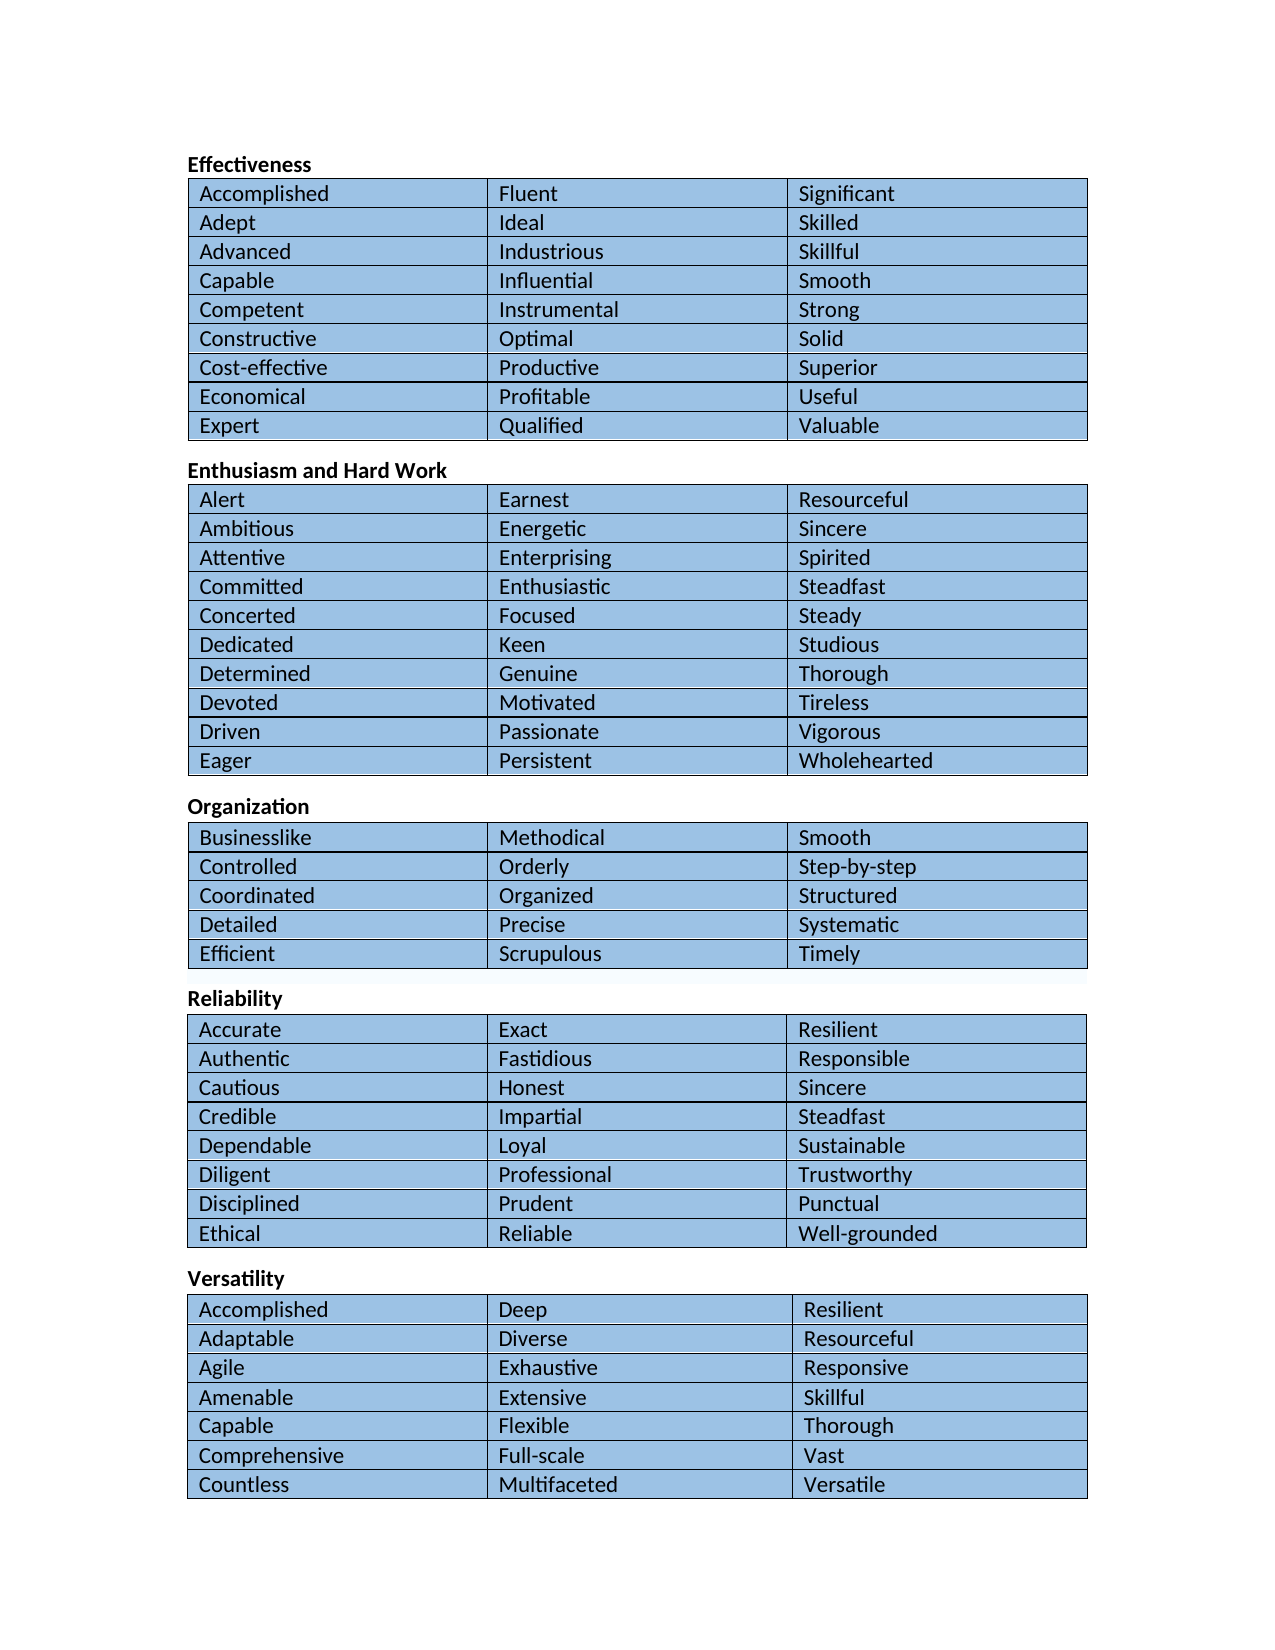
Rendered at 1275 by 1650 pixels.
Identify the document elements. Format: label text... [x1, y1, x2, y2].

table_cell Advanced [189, 237, 487, 265]
table_cell Agile [188, 1354, 487, 1382]
table_cell Capable [188, 1412, 487, 1440]
table_cell Devoted [189, 689, 487, 716]
table_cell Disciplined [188, 1190, 487, 1218]
table_header Smooth [788, 823, 1087, 851]
text Organization [187, 792, 1087, 820]
table_cell Capable [189, 266, 487, 294]
table_cell Expert [189, 412, 487, 439]
table_cell Instrumental [488, 295, 787, 323]
table_cell Authentic [188, 1044, 487, 1072]
table_cell Versatile [793, 1470, 1087, 1498]
table_cell Influential [488, 266, 787, 294]
table_cell Economical [189, 383, 487, 411]
table_cell Adept [189, 208, 487, 236]
table_cell Detailed [189, 911, 487, 938]
table_cell Smooth [788, 266, 1087, 294]
table_cell Diverse [488, 1325, 792, 1352]
table_cell Exhaustive [488, 1354, 792, 1382]
table_cell Driven [189, 718, 487, 746]
table_cell Strong [788, 295, 1087, 323]
table_header Alert [189, 485, 487, 513]
table_cell Responsive [793, 1354, 1087, 1382]
table_header Exact [488, 1015, 786, 1043]
table_cell Dependable [188, 1131, 487, 1159]
table_header Earnest [488, 485, 787, 513]
table_cell Sincere [788, 514, 1087, 542]
text Enthusiasm and Hard Work [187, 456, 1087, 484]
table_cell Thorough [793, 1412, 1087, 1440]
table_cell Tireless [788, 689, 1087, 716]
table_cell Useful [788, 383, 1087, 411]
table_cell Extensive [488, 1383, 792, 1411]
table_header Accomplished [189, 179, 487, 207]
table_header Deep [488, 1295, 792, 1323]
table_header Accurate [188, 1015, 487, 1043]
table_cell Resourceful [793, 1325, 1087, 1352]
table_cell Profitable [488, 383, 787, 411]
table_cell Fastidious [488, 1044, 786, 1072]
table_cell Scrupulous [488, 940, 787, 968]
table_cell Qualified [488, 412, 787, 439]
table_cell Structured [788, 881, 1087, 909]
table_cell Dedicated [189, 630, 487, 658]
table_cell Determined [189, 659, 487, 687]
table_cell Coordinated [189, 881, 487, 909]
table_cell Systematic [788, 911, 1087, 938]
text Effectiveness [187, 150, 1087, 178]
table_cell Optimal [488, 324, 787, 352]
table_cell Amenable [188, 1383, 487, 1411]
table_cell Diligent [188, 1161, 487, 1188]
table_cell Concerted [189, 601, 487, 629]
table_cell Energetic [488, 514, 787, 542]
table_header Methodical [488, 823, 787, 851]
table_cell Eager [189, 747, 487, 774]
table_cell Passionate [488, 718, 787, 746]
table_cell Sincere [787, 1073, 1086, 1101]
table_cell Adaptable [188, 1325, 487, 1352]
table_cell Wholehearted [788, 747, 1087, 774]
table_cell Thorough [788, 659, 1087, 687]
table_cell Punctual [787, 1190, 1086, 1218]
table_cell Studious [788, 630, 1087, 658]
table_cell Skilled [788, 208, 1087, 236]
table_cell Full-scale [488, 1441, 792, 1469]
table_cell Orderly [488, 853, 787, 880]
table_cell Ideal [488, 208, 787, 236]
table_cell Industrious [488, 237, 787, 265]
table_cell Superior [788, 354, 1087, 381]
table_cell Controlled [189, 853, 487, 880]
table_cell Productive [488, 354, 787, 381]
table_header Significant [788, 179, 1087, 207]
table_cell Focused [488, 601, 787, 629]
table_cell Vigorous [788, 718, 1087, 746]
table_cell Ethical [188, 1219, 487, 1247]
table_header Resourceful [788, 485, 1087, 513]
table_cell Well-grounded [787, 1219, 1086, 1247]
table_cell Motivated [488, 689, 787, 716]
table_cell Skillful [788, 237, 1087, 265]
table_cell Countless [188, 1470, 487, 1498]
table_cell Professional [488, 1161, 786, 1188]
table_header Resilient [793, 1295, 1087, 1323]
table_cell Honest [488, 1073, 786, 1101]
table_header Businesslike [189, 823, 487, 851]
table_cell Step-by-step [788, 853, 1087, 880]
table_cell Sustainable [787, 1131, 1086, 1159]
table_cell Comprehensive [188, 1441, 487, 1469]
table_cell Organized [488, 881, 787, 909]
table_cell Steady [788, 601, 1087, 629]
table_cell Ambitious [189, 514, 487, 542]
table_cell Attentive [189, 543, 487, 571]
text Versatility [187, 1264, 1087, 1292]
text Reliability [187, 984, 1087, 1012]
table_cell Spirited [788, 543, 1087, 571]
table_header Fluent [488, 179, 787, 207]
table_header Resilient [787, 1015, 1086, 1043]
table_cell Trustworthy [787, 1161, 1086, 1188]
table_cell Efficient [189, 940, 487, 968]
table_cell Enterprising [488, 543, 787, 571]
table_cell Steadfast [787, 1103, 1086, 1130]
table_cell Constructive [189, 324, 487, 352]
table_cell Valuable [788, 412, 1087, 439]
table_cell Cautious [188, 1073, 487, 1101]
table_cell Cost-effective [189, 354, 487, 381]
table_cell Solid [788, 324, 1087, 352]
table_cell Precise [488, 911, 787, 938]
table_cell Reliable [488, 1219, 786, 1247]
table_cell Committed [189, 572, 487, 600]
table_cell Timely [788, 940, 1087, 968]
table_cell Vast [793, 1441, 1087, 1469]
table_cell Keen [488, 630, 787, 658]
table_cell Enthusiastic [488, 572, 787, 600]
table_header Accomplished [188, 1295, 487, 1323]
table_cell Impartial [488, 1103, 786, 1130]
table_cell Credible [188, 1103, 487, 1130]
table_cell Skillful [793, 1383, 1087, 1411]
table_cell Competent [189, 295, 487, 323]
table_cell Responsible [787, 1044, 1086, 1072]
table_cell Loyal [488, 1131, 786, 1159]
table_cell Steadfast [788, 572, 1087, 600]
table_cell Flexible [488, 1412, 792, 1440]
table_cell Persistent [488, 747, 787, 774]
table_cell Genuine [488, 659, 787, 687]
table_cell Prudent [488, 1190, 786, 1218]
table_cell Multifaceted [488, 1470, 792, 1498]
